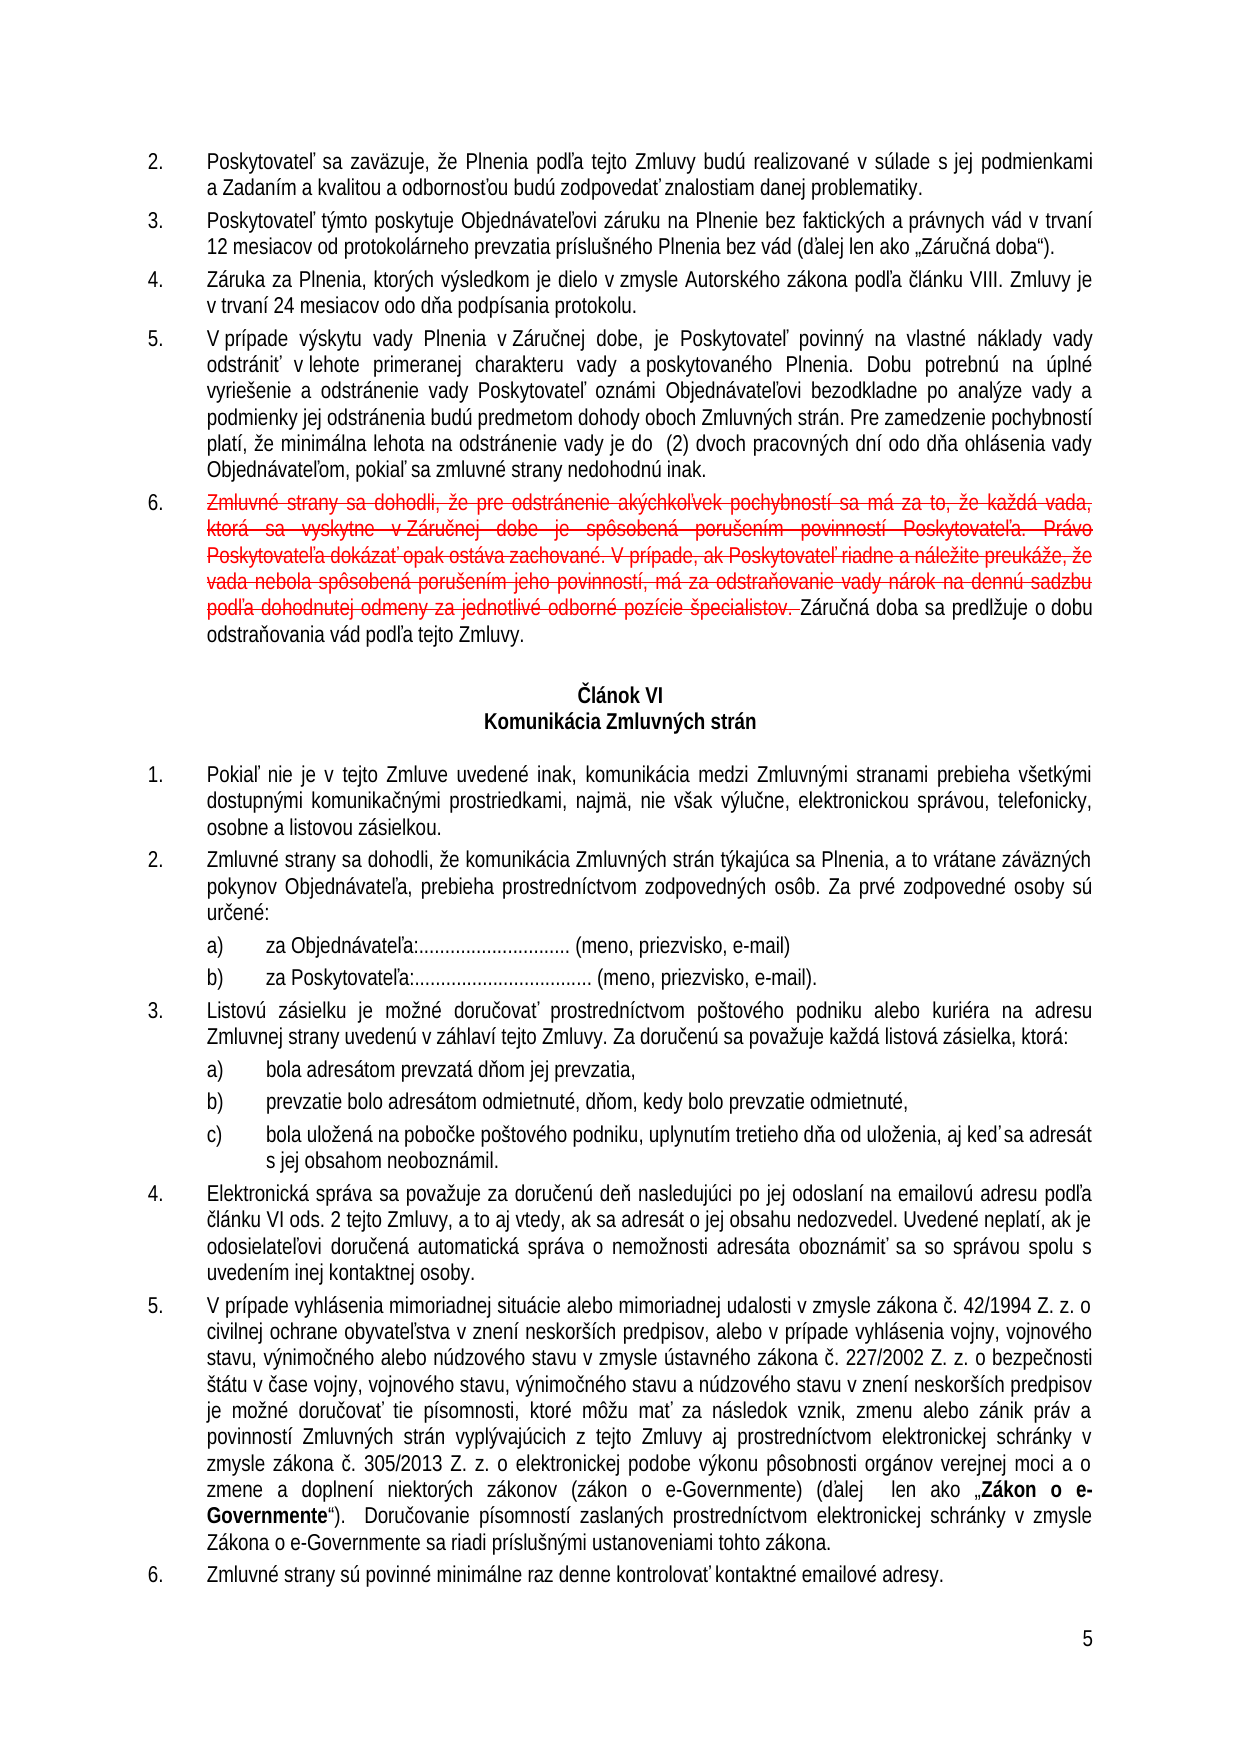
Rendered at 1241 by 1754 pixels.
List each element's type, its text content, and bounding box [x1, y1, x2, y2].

list Zmluvné strany sa dohodli, že komunikácia Zmluvných strán týkajúca sa Plnenia, a to vrátane záväzných pokynov Objednávateľa, prebieha prostredníctvom zodpovedných osôb. Za prvé zodpovedné osoby sú určené: [148, 846, 1093, 925]
list Poskytovateľ týmto poskytuje Objednávateľovi záruku na Plnenie bez faktických a právnych vád v trvaní 12 mesiacov od protokolárneho prevzatia príslušného Plnenia bez vád (ďalej len ako „Záručná doba“). [148, 207, 1093, 259]
list Poskytovateľ sa zaväzuje, že Plnenia podľa tejto Zmluvy budú realizované v súlade s jej podmienkami a Zadaním a kvalitou a odbornosťou budú zodpovedať znalostiam danej problematiky. [148, 148, 1093, 200]
list za Objednávateľa:............................. (meno, priezvisko, e-mail) [207, 932, 1093, 958]
list Záruka za Plnenia, ktorých výsledkom je dielo v zmysle Autorského zákona podľa článku VIII. Zmluvy je v trvaní 24 mesiacov odo dňa podpísania protokolu. [148, 266, 1093, 318]
list V prípade výskytu vady Plnenia v Záručnej dobe, je Poskytovateľ povinný na vlastné náklady vady odstrániť v lehote primeranej charakteru vady a poskytovaného Plnenia. Dobu potrebnú na úplné vyriešenie a odstránenie vady Poskytovateľ oznámi Objednávateľovi bezodkladne po analýze vady a podmienky jej odstránenia budú predmetom dohody oboch Zmluvných strán. Pre zamedzenie pochybností platí, že minimálna lehota na odstránenie vady je do (2) dvoch pracovných dní odo dňa ohlásenia vady Objednávateľom, pokiaľ sa zmluvné strany nedohodnú inak. [148, 324, 1093, 483]
text Komunikácia Zmluvných strán [148, 708, 1093, 734]
list za Poskytovateľa:.................................. (meno, priezvisko, e-mail). [207, 964, 1093, 991]
list Listovú zásielku je možné doručovať prostredníctvom poštového podniku alebo kuriéra na adresu Zmluvnej strany uvedenú v záhlaví tejto Zmluvy. Za doručenú sa považuje každá listová zásielka, ktorá: [148, 997, 1093, 1049]
list Elektronická správa sa považuje za doručenú deň nasledujúci po jej odoslaní na emailovú adresu podľa článku VI ods. 2 tejto Zmluvy, a to aj vtedy, ak sa adresát o jej obsahu nedozvedel. Uvedené neplatí, ak je odosielateľovi doručená automatická správa o nemožnosti adresáta oboznámiť sa so správou spolu s uvedením inej kontaktnej osoby. [148, 1180, 1093, 1285]
list Zmluvné strany sa dohodli, že pre odstránenie akýchkoľvek pochybností sa má za to, že každá vada, ktorá sa vyskytne v Záručnej dobe je spôsobená porušením povinností Poskytovateľa. Právo Poskytovateľa dokázať opak ostáva zachované. V prípade, ak Poskytovateľ riadne a náležite preukáže, že vada nebola spôsobená porušením jeho povinností, má za odstraňovanie vady nárok na dennú sadzbu podľa dohodnutej odmeny za jednotlivé odborné pozície špecialistov. Záručná doba sa predlžuje o dobu odstraňovania vád podľa tejto Zmluvy. [148, 489, 1093, 647]
text Článok VI [148, 682, 1093, 708]
list Pokiaľ nie je v tejto Zmluve uvedené inak, komunikácia medzi Zmluvnými stranami prebieha všetkými dostupnými komunikačnými prostriedkami, najmä, nie však výlučne, elektronickou správou, telefonicky, osobne a listovou zásielkou. [148, 761, 1093, 840]
list bola adresátom prevzatá dňom jej prevzatia, [207, 1056, 1093, 1082]
list Zmluvné strany sú povinné minimálne raz denne kontrolovať kontaktné emailové adresy. [148, 1561, 1093, 1588]
list bola uložená na pobočke poštového podniku, uplynutím tretieho dňa od uloženia, aj keď sa adresát s jej obsahom neoboznámil. [207, 1121, 1093, 1174]
list V prípade vyhlásenia mimoriadnej situácie alebo mimoriadnej udalosti v zmysle zákona č. 42/1994 Z. z. o civilnej ochrane obyvateľstva v znení neskorších predpisov, alebo v prípade vyhlásenia vojny, vojnového stavu, výnimočného alebo núdzového stavu v zmysle ústavného zákona č. 227/2002 Z. z. o bezpečnosti štátu v čase vojny, vojnového stavu, výnimočného stavu a núdzového stavu v znení neskorších predpisov je možné doručovať tie písomnosti, ktoré môžu mať za následok vznik, zmenu alebo zánik práv a povinností Zmluvných strán vyplývajúcich z tejto Zmluvy aj prostredníctvom elektronickej schránky v zmysle zákona č. 305/2013 Z. z. o elektronickej podobe výkonu pôsobnosti orgánov verejnej moci a o zmene a doplnení niektorých zákonov (zákon o e-Governmente) (ďalej len ako „Zákon o e-Governmente“). Doručovanie písomností zaslaných prostredníctvom elektronickej schránky v zmysle Zákona o e-Governmente sa riadi príslušnými ustanoveniami tohto zákona. [148, 1292, 1093, 1555]
list prevzatie bolo adresátom odmietnuté, dňom, kedy bolo prevzatie odmietnuté, [207, 1088, 1093, 1115]
